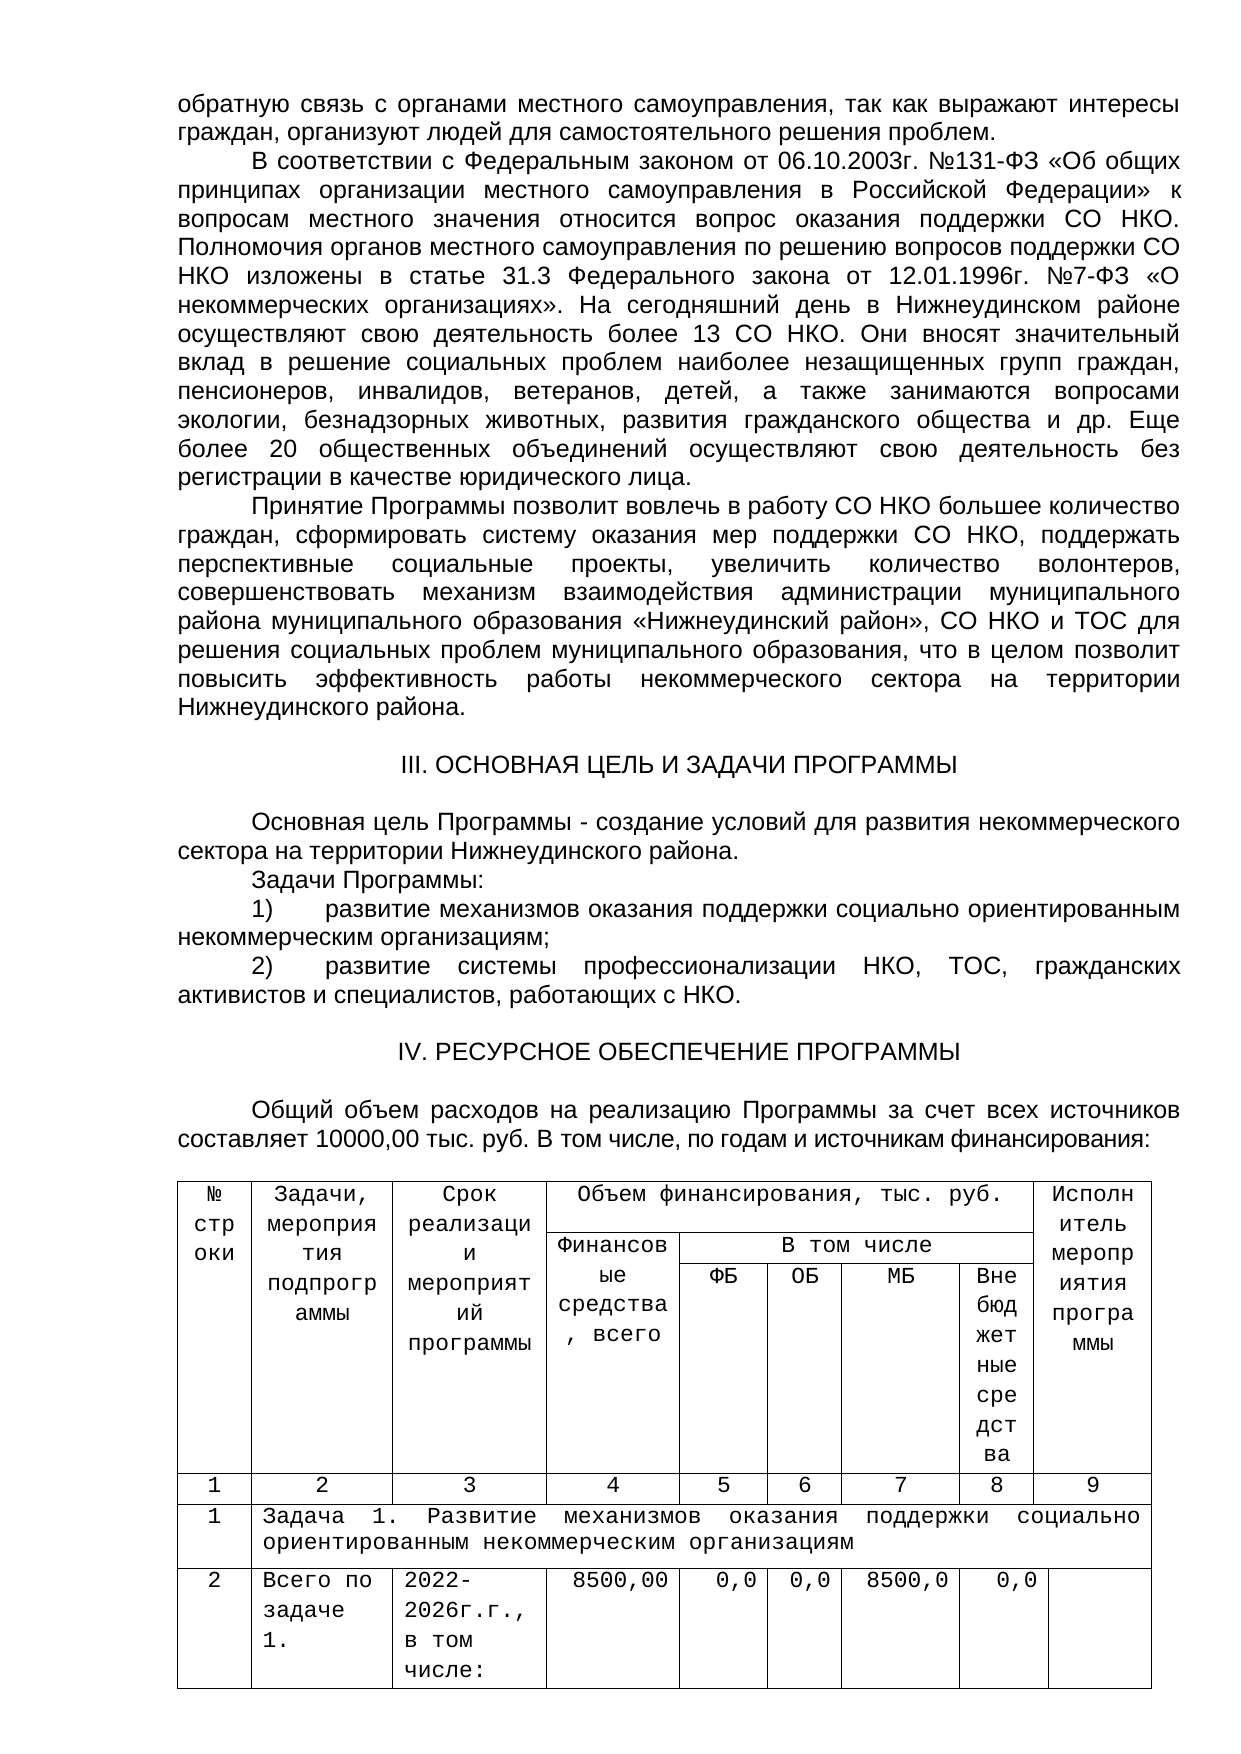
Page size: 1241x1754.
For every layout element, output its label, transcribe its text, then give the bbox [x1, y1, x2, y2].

table_cell В том числе [680, 1233, 1033, 1263]
table_cell 6 [768, 1474, 841, 1504]
table_cell МБ [842, 1264, 959, 1472]
table_cell 8 [960, 1474, 1033, 1504]
table_cell 2022-2026г.г., в том числе: [393, 1569, 546, 1688]
table_cell 8500,00 [547, 1569, 679, 1688]
text Основная цель Программы - создание условий для развития некоммерческого сектора на территории Нижнеудинского района. [177, 807, 1181, 865]
table_header № строки [178, 1182, 251, 1472]
table_cell 2 [252, 1474, 392, 1504]
table_cell 1 [178, 1505, 251, 1568]
table_cell Внебюджетные средства [960, 1264, 1033, 1472]
table_cell Задача 1. Развитие механизмов оказания поддержки социально ориентированным некоммерческим организациям [252, 1505, 1151, 1568]
table_cell 7 [842, 1474, 959, 1504]
table_cell 0,0 [960, 1569, 1048, 1688]
table_header Исполнитель мероприятия программы [1034, 1182, 1151, 1472]
table_cell 4 [547, 1474, 679, 1504]
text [177, 89, 1181, 146]
text III. ОСНОВНАЯ ЦЕЛЬ И ЗАДАЧИ ПРОГРАММЫ [177, 750, 1181, 779]
table_cell Всего по задаче 1. [252, 1569, 392, 1688]
table_cell [1049, 1569, 1151, 1688]
text Общий объем расходов на реализацию Программы за счет всех источников составляет 10000,00 тыс. руб. В том числе, по годам и источникам финансирования: [177, 1095, 1181, 1152]
table_cell 5 [680, 1474, 767, 1504]
table_header Задачи, мероприятия подпрограммы [252, 1182, 392, 1472]
list развитие системы профессионализации НКО, ТОС, гражданских активистов и специалистов, работающих с НКО. [177, 951, 1181, 1009]
table_cell 9 [1034, 1474, 1151, 1504]
table_cell 0,0 [680, 1569, 767, 1688]
table_header Срок реализации мероприятий программы [393, 1182, 546, 1472]
table_cell 2 [178, 1569, 251, 1688]
text IV. РЕСУРСНОЕ ОБЕСПЕЧЕНИЕ ПРОГРАММЫ [177, 1037, 1181, 1066]
table_cell 8500,0 [842, 1569, 959, 1688]
table_cell 0,0 [768, 1569, 841, 1688]
text Задачи Программы: [177, 865, 1181, 894]
table_cell 1 [178, 1474, 251, 1504]
table_cell Финансовые средства, всего [547, 1233, 679, 1472]
text В соответствии с Федеральным законом от 06.10.2003г. №131-ФЗ «Об общих принципах организации местного самоуправления в Российской Федерации» к вопросам местного значения относится вопрос оказания поддержки СО НКО. Полномочия органов местного самоуправления по решению вопросов поддержки СО НКО изложены в статье 31.3 Федерального закона от 12.01.1996г. №7-ФЗ «О некоммерческих организациях». На сегодняшний день в Нижнеудинском районе осуществляют свою деятельность более 13 СО НКО. Они вносят значительный вклад в решение социальных проблем наиболее незащищенных групп граждан, пенсионеров, инвалидов, ветеранов, детей, а также занимаются вопросами экологии, безнадзорных животных, развития гражданского общества и др. Еще более 20 общественных объединений осуществляют свою деятельность без регистрации в качестве юридического лица. [177, 146, 1181, 491]
table_cell 3 [393, 1474, 546, 1504]
list развитие механизмов оказания поддержки социально ориентированным некоммерческим организациям; [177, 894, 1181, 951]
text Принятие Программы позволит вовлечь в работу СО НКО большее количество граждан, сформировать систему оказания мер поддержки СО НКО, поддержать перспективные социальные проекты, увеличить количество волонтеров, совершенствовать механизм взаимодействия администрации муниципального района муниципального образования «Нижнеудинский район», СО НКО и ТОС для решения социальных проблем муниципального образования, что в целом позволит повысить эффективность работы некоммерческого сектора на территории Нижнеудинского района. [177, 491, 1181, 721]
table_cell ОБ [768, 1264, 841, 1472]
table_header Объем финансирования, тыс. руб. [547, 1182, 1033, 1232]
table_cell ФБ [680, 1264, 767, 1472]
